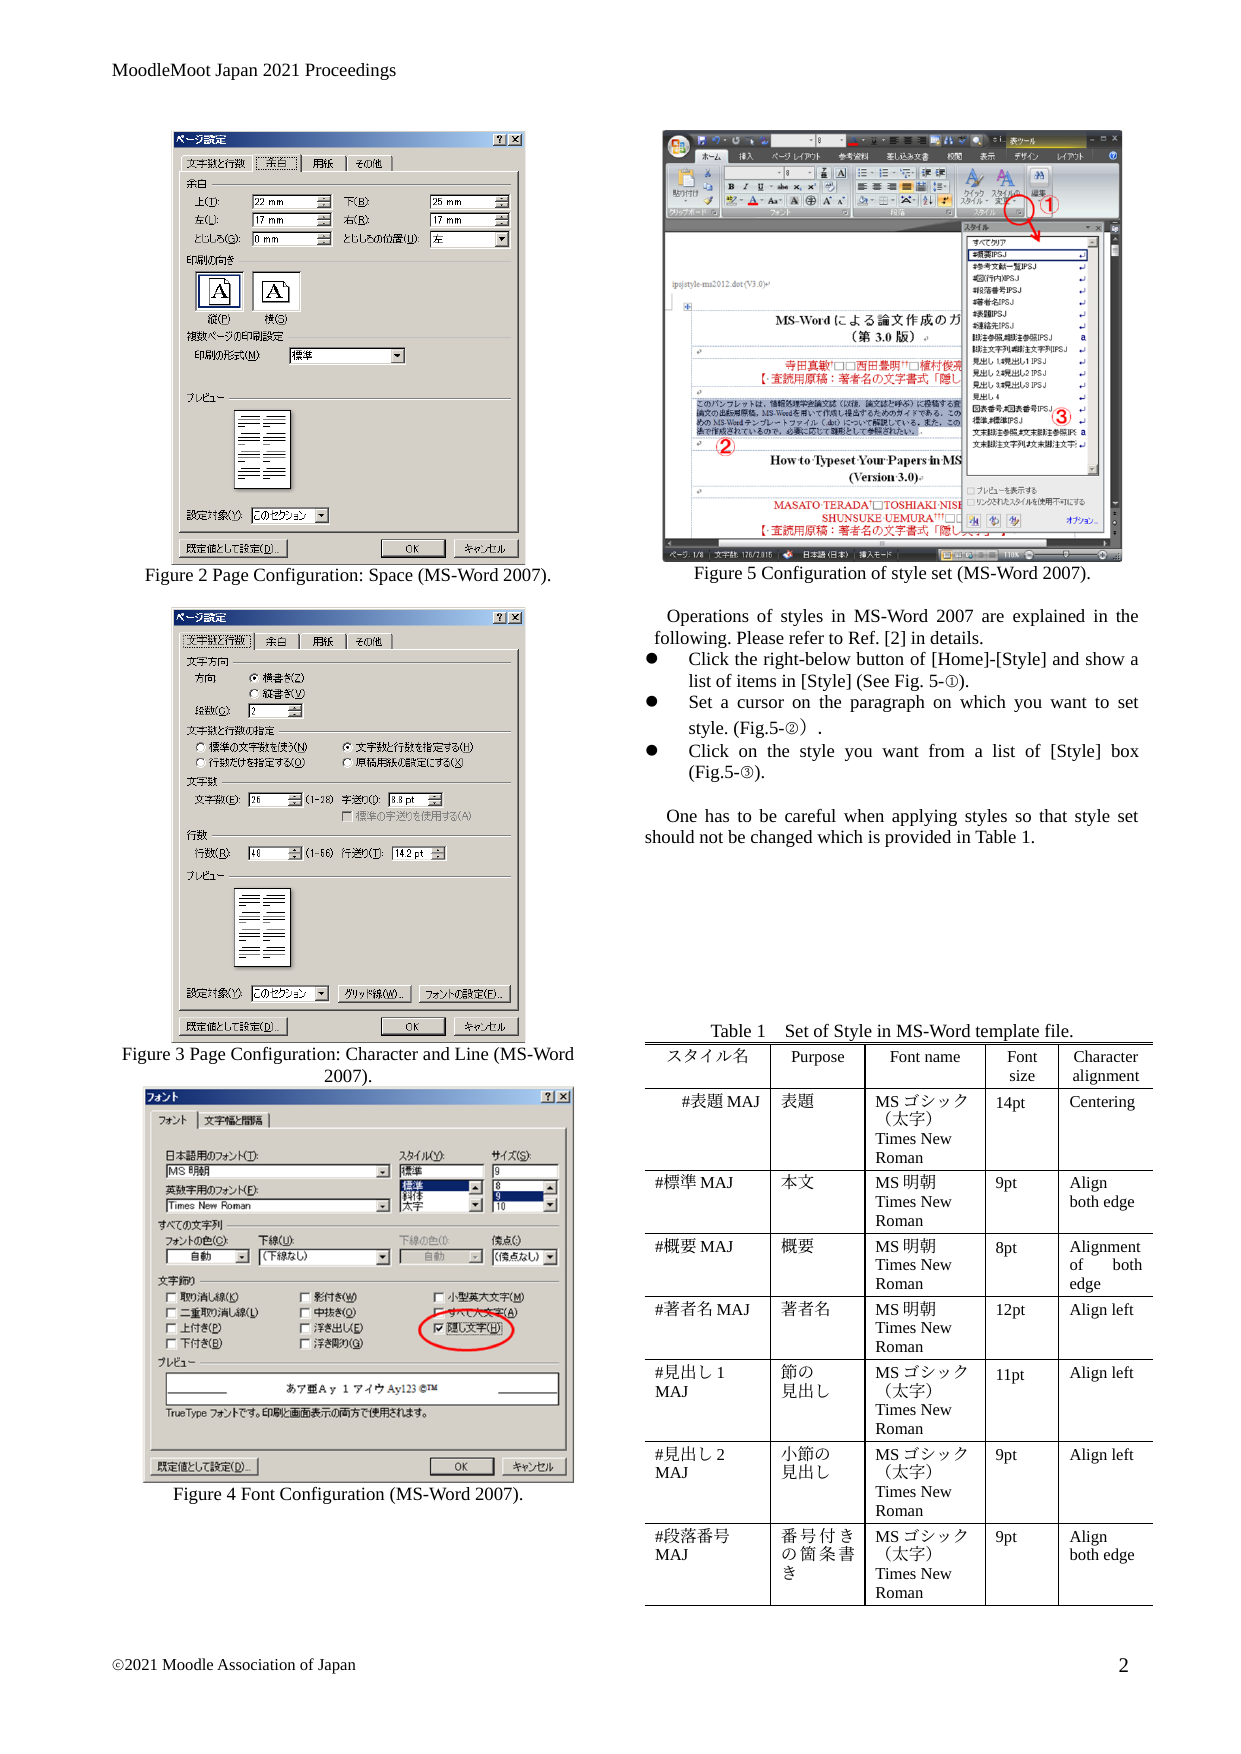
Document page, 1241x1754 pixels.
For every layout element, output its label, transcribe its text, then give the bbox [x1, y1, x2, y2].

text One has to be careful when applying styles so that style set should not be changed which is provided in Table 1. [644, 804, 1140, 848]
text Figure 4 Font Configuration (MS-Word 2007). [100, 1483, 596, 1505]
table_cell 節の 見出し [771, 1360, 864, 1441]
picture [661, 130, 1123, 562]
text Figure 2 Page Configuration: Space (MS-Word 2007). [100, 564, 596, 586]
table_header スタイル名 [645, 1045, 770, 1088]
table_header Purpose [771, 1045, 864, 1088]
table_cell 小節の 見出し [771, 1442, 864, 1523]
picture [171, 607, 525, 1043]
table_cell 表題 [771, 1089, 864, 1170]
list Click the right-below button of [Home]-[Style] and show a list of items in [Style] (See Fig. 5-①). [644, 648, 1140, 691]
table_cell MSゴシック（太字） Times New Roman [866, 1442, 985, 1523]
table_cell #見出し1 MAJ [645, 1360, 770, 1441]
table_cell 番号付きの箇条書き [771, 1524, 864, 1605]
table_cell 14pt [986, 1089, 1058, 1170]
table_cell MS明朝 Times New Roman [866, 1297, 985, 1359]
table_cell #概要MAJ [645, 1234, 770, 1296]
table_cell 著者名 [771, 1297, 864, 1359]
table_cell 8pt [986, 1234, 1058, 1296]
picture [141, 1086, 575, 1483]
table_cell 9pt [986, 1442, 1058, 1523]
table_cell MSゴシック（太字） Times New Roman [866, 1089, 985, 1170]
table_cell MS明朝 Times New Roman [866, 1234, 985, 1296]
table_cell MSゴシック（太字） Times New Roman [866, 1524, 985, 1605]
table_cell Centering [1059, 1089, 1152, 1170]
text Table 1 Set of Style in MS-Word template file. [644, 1020, 1140, 1042]
table_cell 本文 [771, 1171, 864, 1233]
table_cell Align both edge [1059, 1171, 1152, 1233]
list Set a cursor on the paragraph on which you want to set style. (Fig.5-②）． [644, 691, 1140, 740]
table_cell 概要 [771, 1234, 864, 1296]
table_header Font name [866, 1045, 985, 1088]
text Operations of styles in MS-Word 2007 are explained in the following. Please refer to Ref. [2] in details. [644, 605, 1140, 648]
table_cell #著者名MAJ [645, 1297, 770, 1359]
table_cell Align left [1059, 1360, 1152, 1441]
list Click on the style you want from a list of [Style] box (Fig.5-③). [644, 740, 1140, 783]
table_cell Align both edge [1059, 1524, 1152, 1605]
table_cell #表題MAJ [645, 1089, 770, 1170]
table_cell Align left [1059, 1442, 1152, 1523]
table_cell MS明朝 Times New Roman [866, 1171, 985, 1233]
table_cell #見出し2 MAJ [645, 1442, 770, 1523]
table_cell 11pt [986, 1360, 1058, 1441]
table_cell 9pt [986, 1524, 1058, 1605]
table_header Font size [986, 1045, 1058, 1088]
text Figure 3 Page Configuration: Character and Line (MS-Word 2007). [100, 1043, 596, 1086]
table_cell Alignment of both edge [1059, 1234, 1152, 1296]
table_header Character alignment [1059, 1045, 1152, 1088]
table_cell MSゴシック（太字） Times New Roman [866, 1360, 985, 1441]
table_cell #段落番号 MAJ [645, 1524, 770, 1605]
text Figure 5 Configuration of style set (MS-Word 2007). [644, 562, 1140, 583]
table_cell 9pt [986, 1171, 1058, 1233]
picture [171, 130, 525, 565]
table_cell 12pt [986, 1297, 1058, 1359]
table_cell Align left [1059, 1297, 1152, 1359]
table_cell #標準MAJ [645, 1171, 770, 1233]
